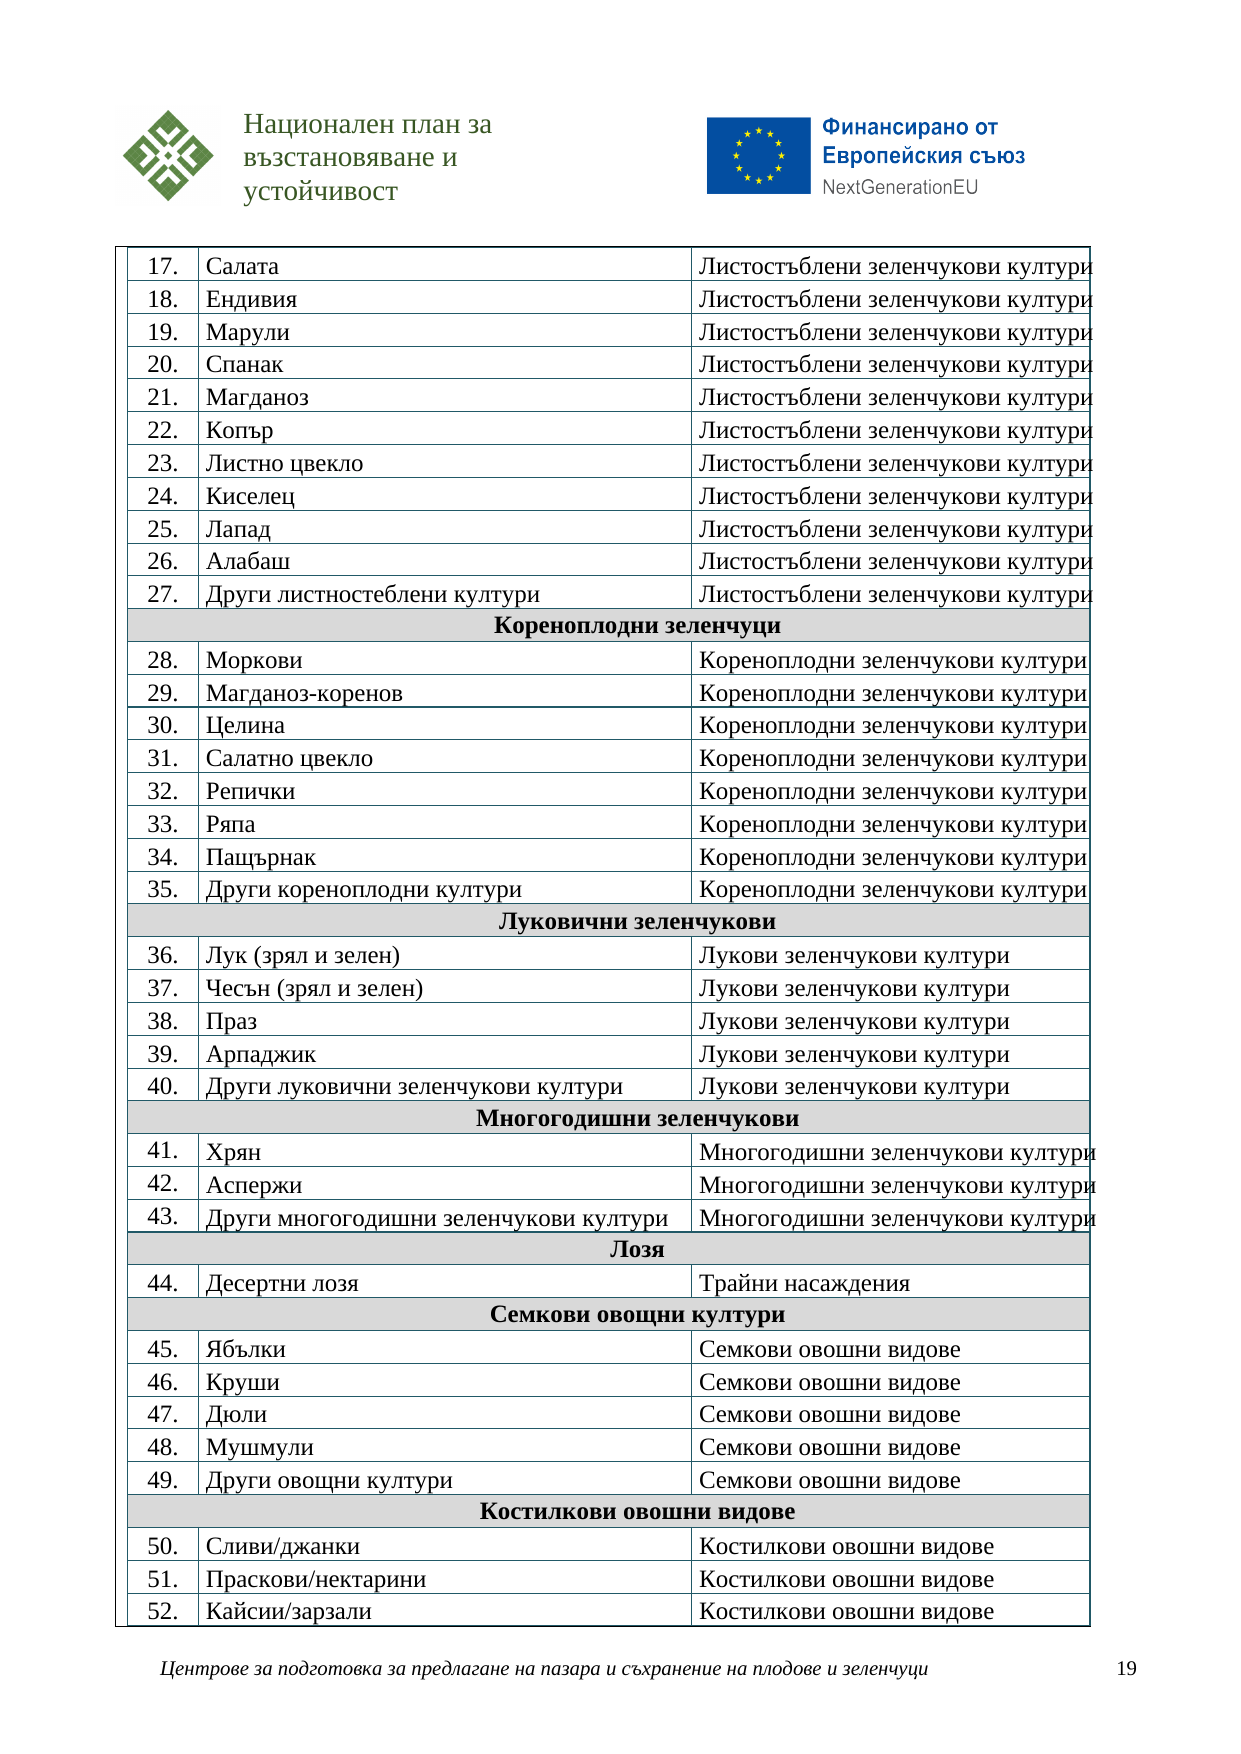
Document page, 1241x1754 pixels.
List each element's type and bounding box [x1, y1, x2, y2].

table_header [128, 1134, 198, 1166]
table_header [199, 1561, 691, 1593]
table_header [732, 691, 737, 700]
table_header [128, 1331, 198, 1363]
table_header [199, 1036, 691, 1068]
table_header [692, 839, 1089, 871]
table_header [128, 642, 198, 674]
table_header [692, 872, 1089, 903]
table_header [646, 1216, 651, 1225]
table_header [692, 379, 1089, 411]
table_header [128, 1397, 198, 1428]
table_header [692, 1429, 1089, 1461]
picture [700, 105, 1055, 204]
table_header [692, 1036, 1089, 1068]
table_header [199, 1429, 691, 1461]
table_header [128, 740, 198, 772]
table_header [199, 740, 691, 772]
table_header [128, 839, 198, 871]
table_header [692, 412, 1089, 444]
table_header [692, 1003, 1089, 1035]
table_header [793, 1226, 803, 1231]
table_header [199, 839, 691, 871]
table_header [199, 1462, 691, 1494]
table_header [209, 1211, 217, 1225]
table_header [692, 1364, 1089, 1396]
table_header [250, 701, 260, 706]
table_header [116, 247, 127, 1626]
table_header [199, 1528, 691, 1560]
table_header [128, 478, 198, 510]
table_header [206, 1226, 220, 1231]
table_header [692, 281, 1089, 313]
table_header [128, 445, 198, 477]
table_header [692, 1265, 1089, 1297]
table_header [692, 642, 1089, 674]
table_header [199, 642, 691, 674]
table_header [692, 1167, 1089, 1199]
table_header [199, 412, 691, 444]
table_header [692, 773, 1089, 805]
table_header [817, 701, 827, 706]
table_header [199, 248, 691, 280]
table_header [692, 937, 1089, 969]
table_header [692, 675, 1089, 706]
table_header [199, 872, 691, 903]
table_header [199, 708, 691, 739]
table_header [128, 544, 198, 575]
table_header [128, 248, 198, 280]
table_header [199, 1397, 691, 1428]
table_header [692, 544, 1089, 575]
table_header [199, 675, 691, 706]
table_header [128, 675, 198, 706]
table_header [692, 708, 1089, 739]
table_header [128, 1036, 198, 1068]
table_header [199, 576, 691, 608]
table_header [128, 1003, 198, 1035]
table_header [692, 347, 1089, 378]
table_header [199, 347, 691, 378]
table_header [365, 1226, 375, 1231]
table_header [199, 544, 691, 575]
picture [114, 105, 222, 206]
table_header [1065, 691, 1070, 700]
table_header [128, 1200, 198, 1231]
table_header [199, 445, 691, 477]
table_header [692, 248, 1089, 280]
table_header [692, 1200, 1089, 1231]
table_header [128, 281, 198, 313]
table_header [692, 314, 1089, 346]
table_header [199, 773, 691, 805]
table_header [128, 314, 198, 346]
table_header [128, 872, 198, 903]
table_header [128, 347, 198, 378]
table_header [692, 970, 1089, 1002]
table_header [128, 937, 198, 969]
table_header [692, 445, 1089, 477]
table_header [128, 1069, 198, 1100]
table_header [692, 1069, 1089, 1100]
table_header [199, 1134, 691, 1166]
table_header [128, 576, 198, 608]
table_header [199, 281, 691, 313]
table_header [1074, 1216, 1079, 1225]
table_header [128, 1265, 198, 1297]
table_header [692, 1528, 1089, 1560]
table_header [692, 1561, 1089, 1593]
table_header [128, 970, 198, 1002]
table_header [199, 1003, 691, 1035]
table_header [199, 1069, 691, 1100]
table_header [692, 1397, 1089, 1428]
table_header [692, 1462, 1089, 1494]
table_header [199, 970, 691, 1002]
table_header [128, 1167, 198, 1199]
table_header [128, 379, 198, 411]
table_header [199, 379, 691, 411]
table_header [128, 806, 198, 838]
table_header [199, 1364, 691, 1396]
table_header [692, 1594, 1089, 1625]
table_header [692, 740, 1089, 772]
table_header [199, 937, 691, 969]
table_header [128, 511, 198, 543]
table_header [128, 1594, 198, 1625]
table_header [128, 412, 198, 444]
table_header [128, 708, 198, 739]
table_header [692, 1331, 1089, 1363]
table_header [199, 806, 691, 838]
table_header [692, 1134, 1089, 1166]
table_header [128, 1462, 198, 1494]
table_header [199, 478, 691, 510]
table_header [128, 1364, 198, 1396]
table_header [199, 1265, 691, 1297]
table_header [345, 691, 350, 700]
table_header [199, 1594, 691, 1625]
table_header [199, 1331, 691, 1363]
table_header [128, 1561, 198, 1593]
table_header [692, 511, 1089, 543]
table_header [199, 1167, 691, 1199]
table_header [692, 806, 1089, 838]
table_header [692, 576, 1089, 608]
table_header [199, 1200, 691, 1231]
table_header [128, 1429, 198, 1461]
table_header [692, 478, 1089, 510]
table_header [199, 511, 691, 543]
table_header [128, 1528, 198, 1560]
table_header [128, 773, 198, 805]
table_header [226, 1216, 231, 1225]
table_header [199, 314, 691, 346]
